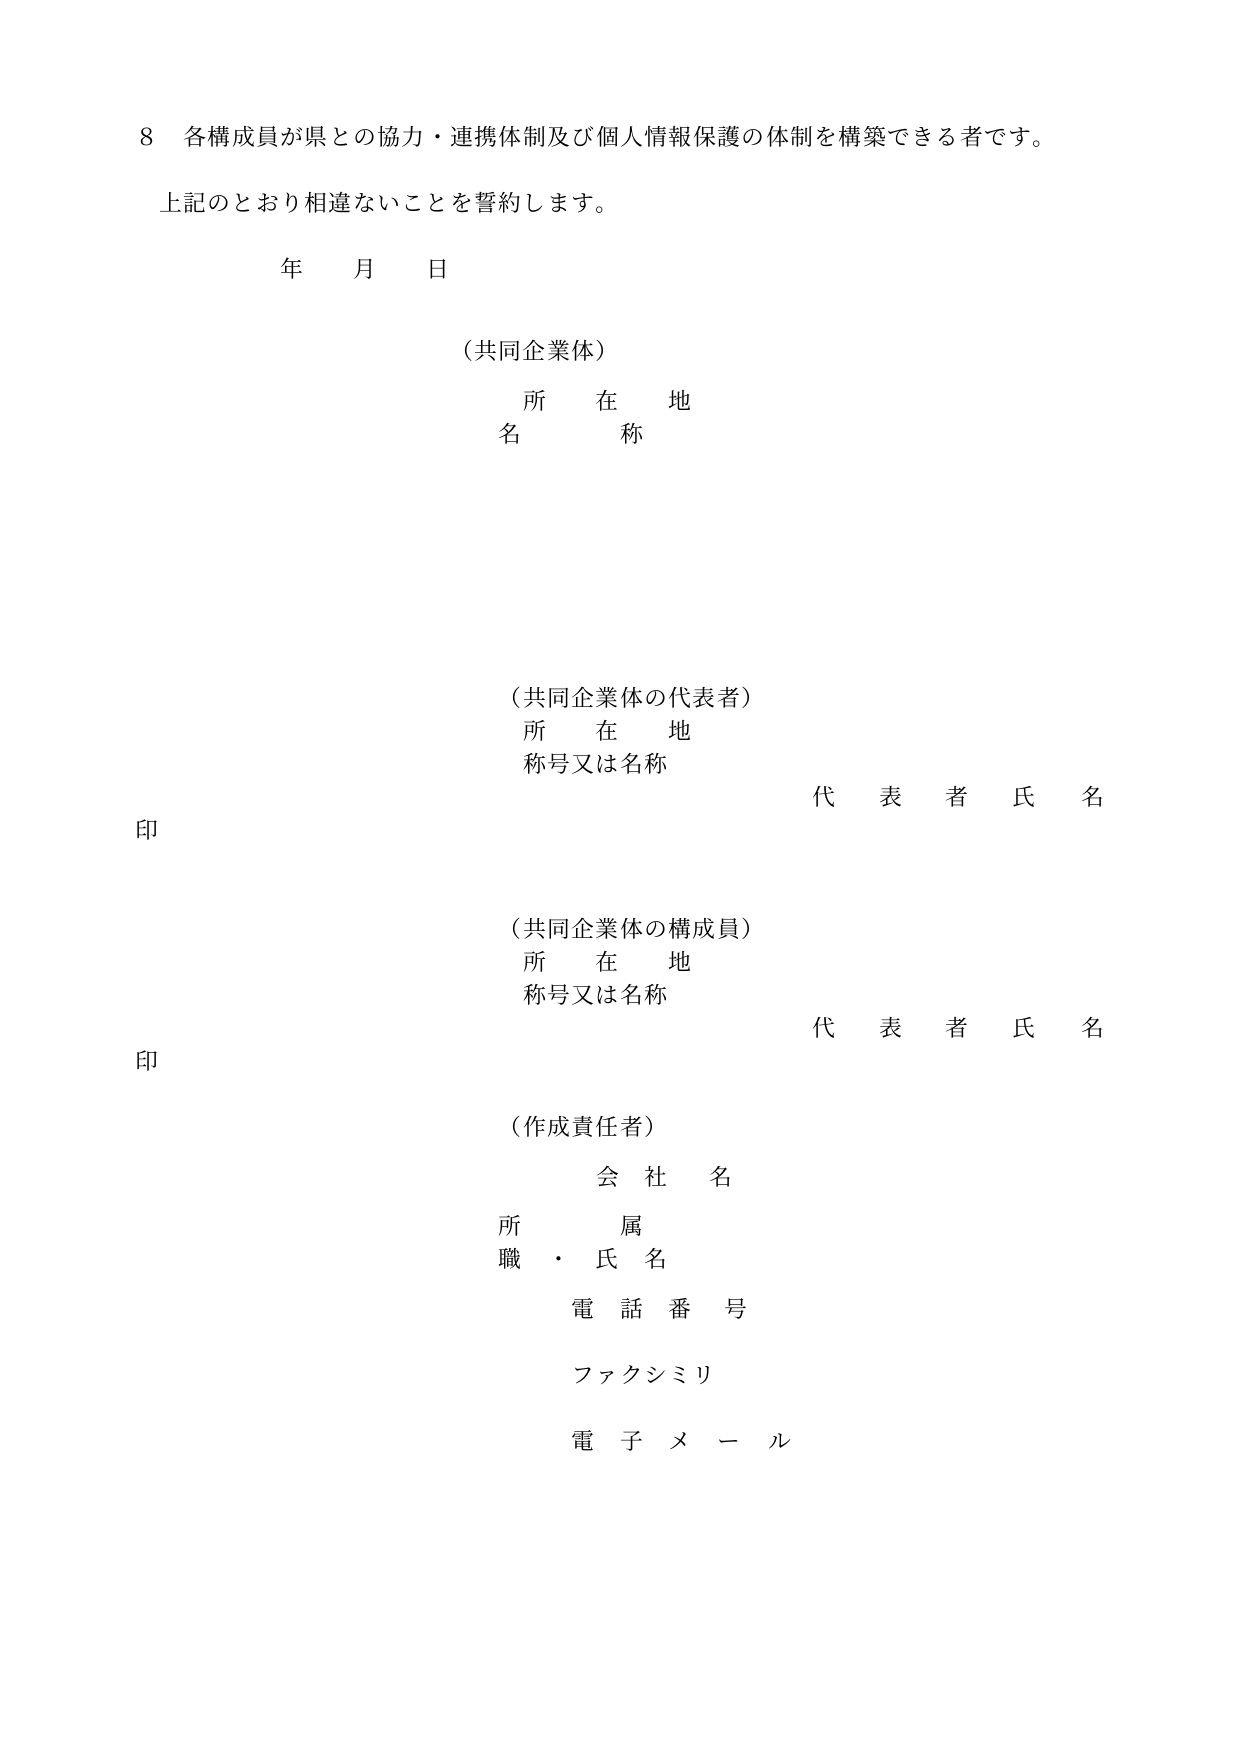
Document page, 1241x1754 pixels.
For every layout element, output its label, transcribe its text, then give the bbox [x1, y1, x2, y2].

text 称号又は名称 [135, 977, 1106, 1010]
text 電子メール [135, 1406, 1106, 1472]
text 所 在 地 [135, 383, 1106, 416]
text 職 ・ 氏 名 [135, 1241, 1106, 1274]
text ファクシミリ [135, 1340, 1106, 1406]
text 年 月 日 [135, 251, 1106, 284]
text 所 属 [135, 1208, 1106, 1241]
text 所 在 地 [135, 713, 1106, 746]
text （共同企業体の構成員） [135, 911, 1106, 944]
text 上記のとおり相違ないことを誓約します。 [135, 185, 1106, 218]
text 所 在 地 [135, 944, 1106, 977]
text 称号又は名称 [135, 746, 1106, 779]
text 代表者氏名 印 [135, 1010, 1106, 1076]
text （共同企業体の代表者） [135, 680, 1106, 713]
text （作成責任者） [135, 1109, 1106, 1142]
text （共同企業体） [135, 317, 1106, 383]
text 会社名 [135, 1142, 1106, 1208]
text ８ 各構成員が県との協力・連携体制及び個人情報保護の体制を構築できる者です。 [135, 119, 1106, 152]
text 電話番号 [135, 1274, 1106, 1340]
text 名 称 [135, 416, 1106, 449]
text 代表者氏名 印 [135, 779, 1106, 845]
